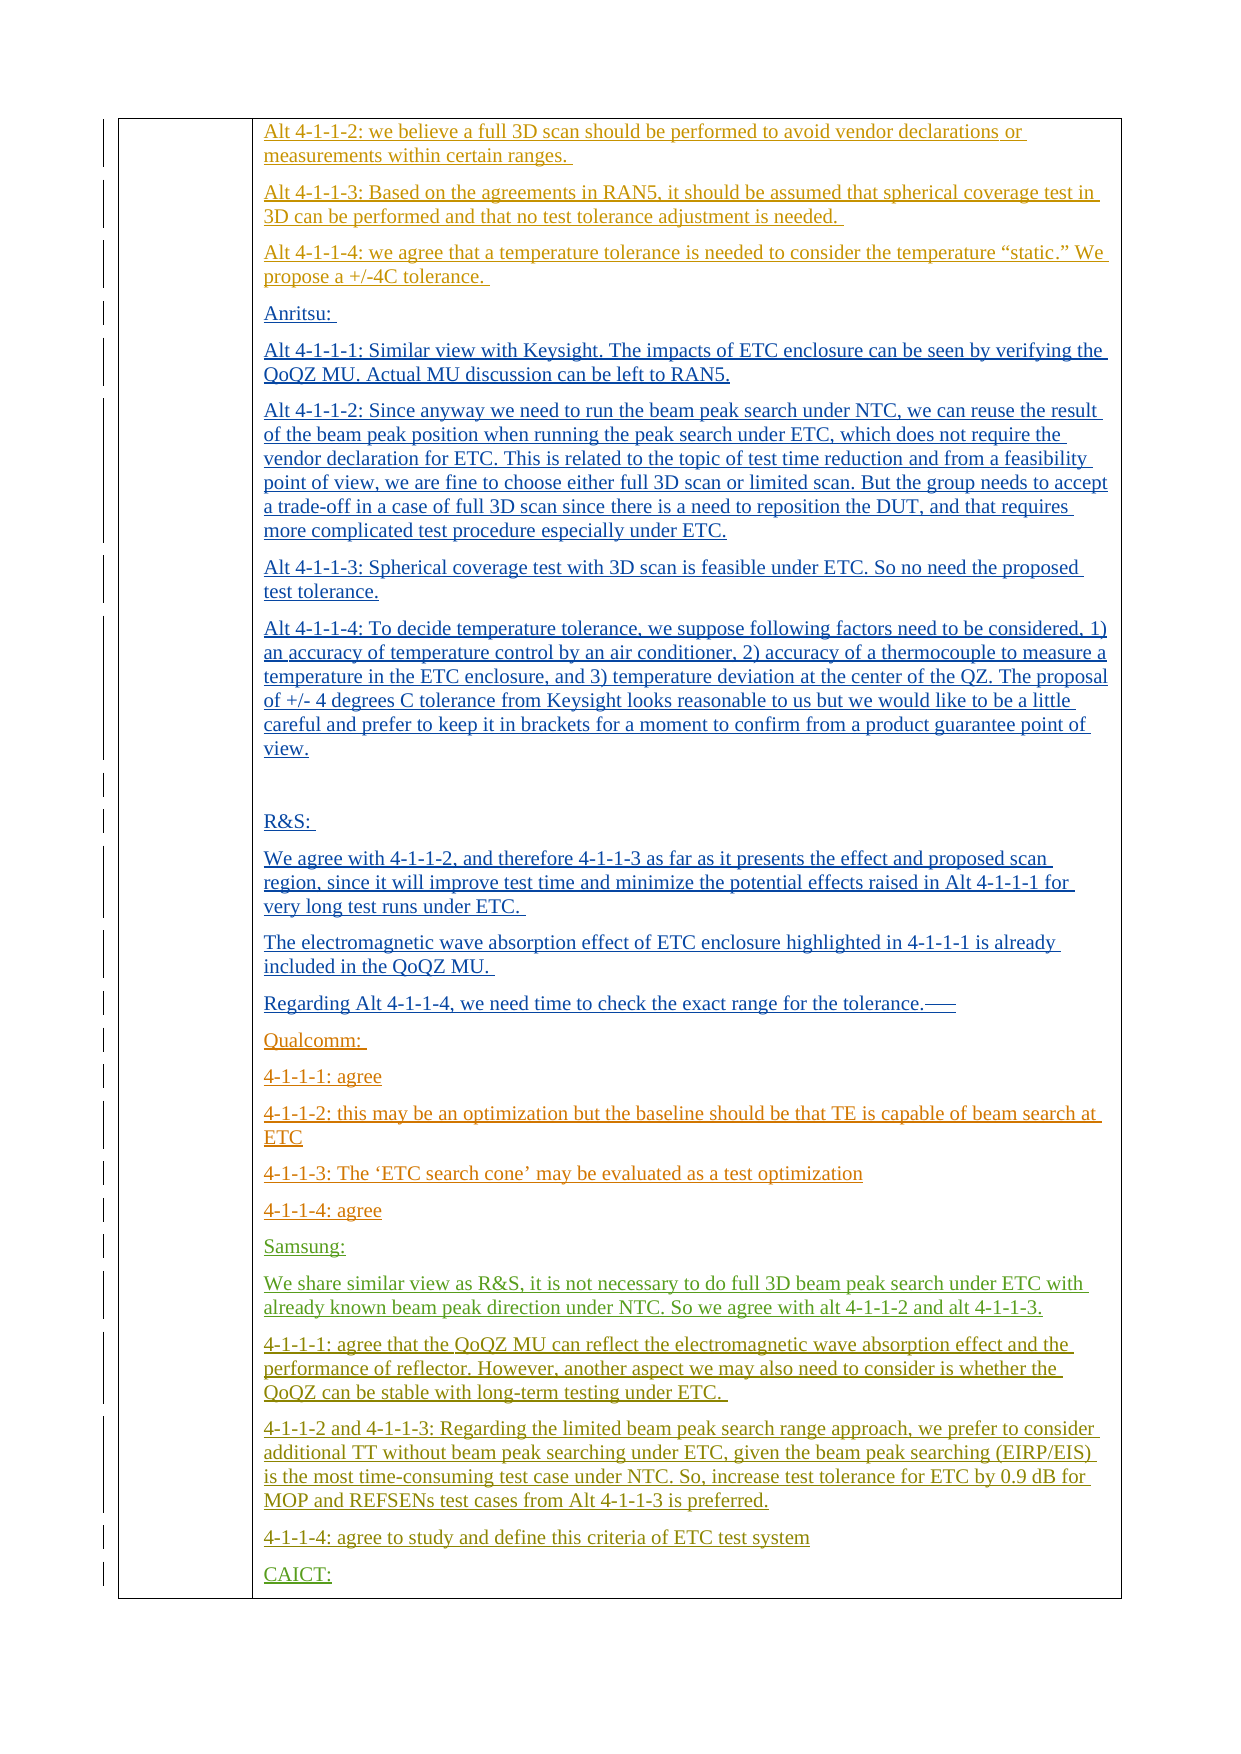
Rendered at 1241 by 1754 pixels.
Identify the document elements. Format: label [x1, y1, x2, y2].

table_cell [119, 119, 252, 1598]
table_cell [253, 119, 1121, 1598]
